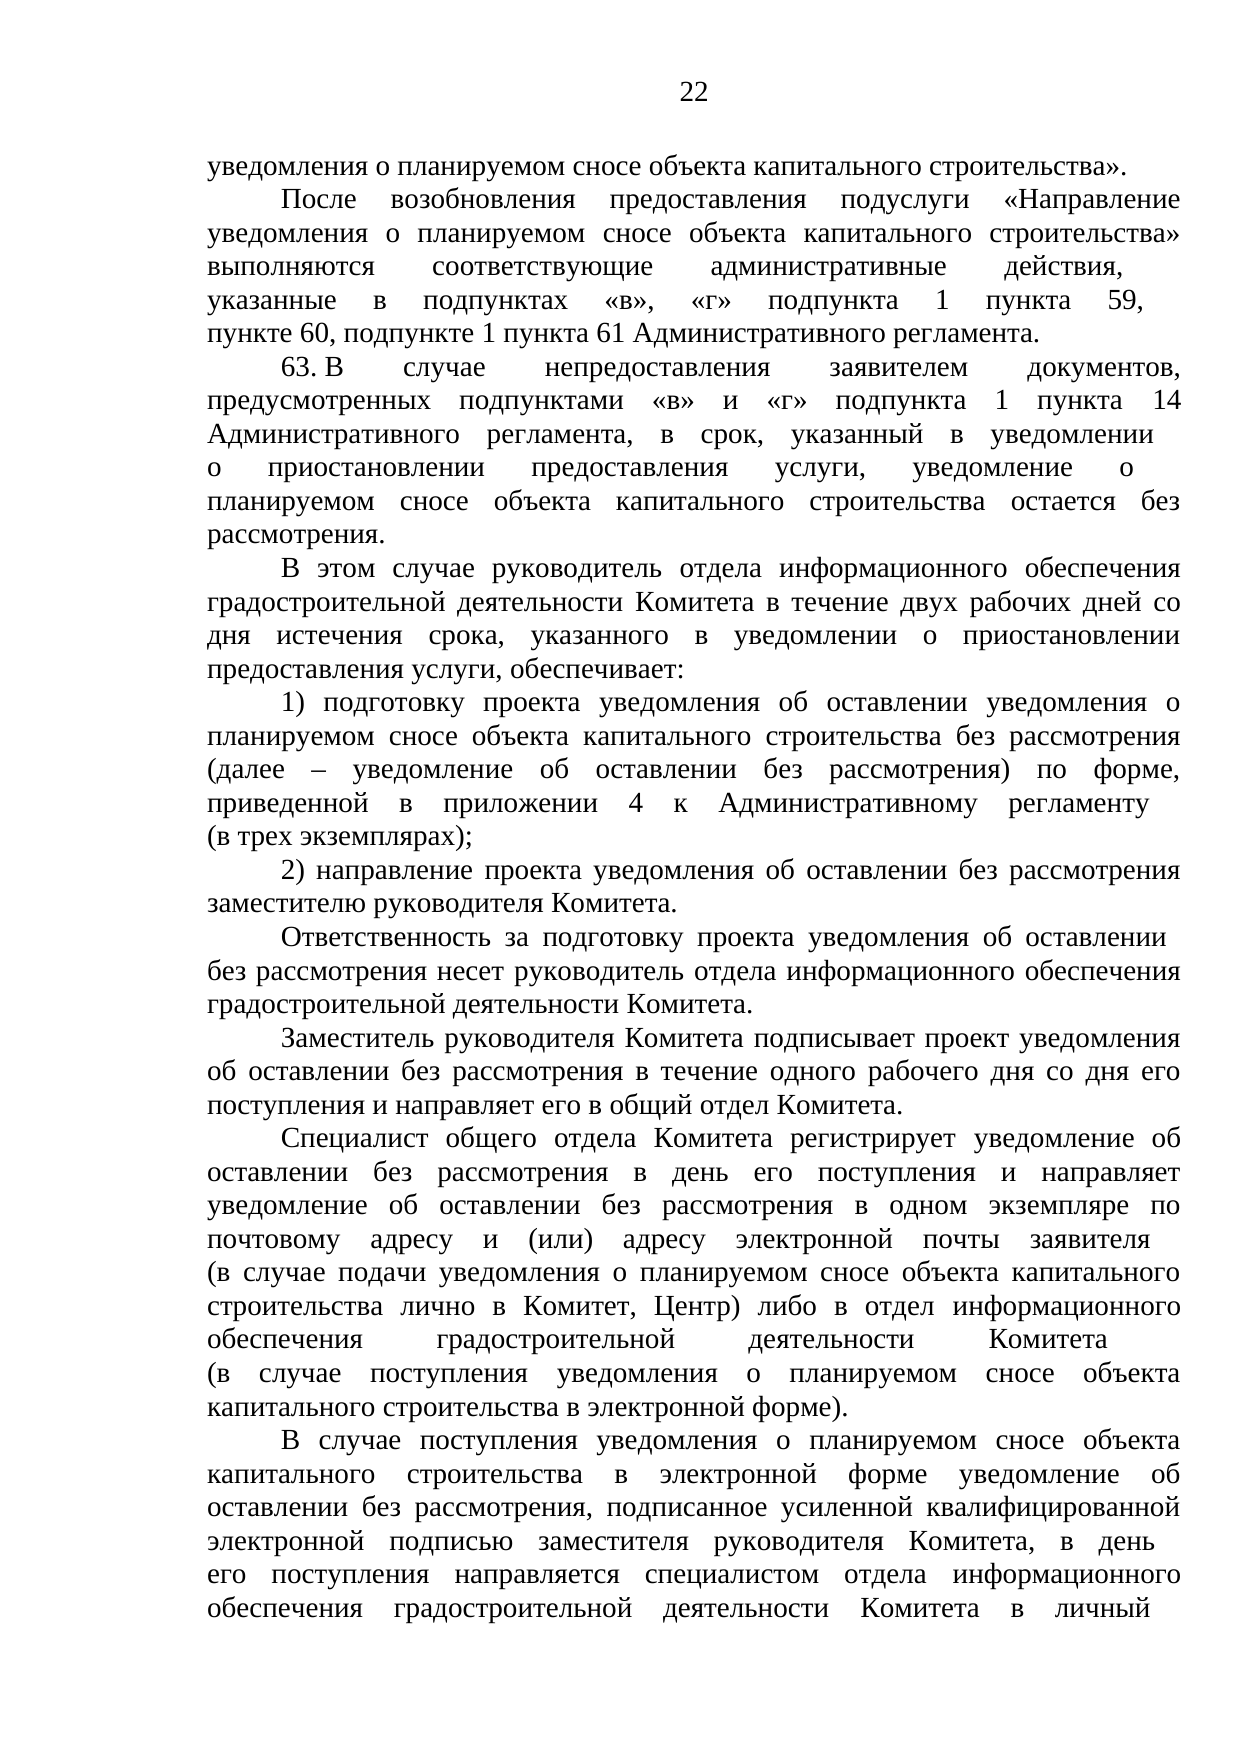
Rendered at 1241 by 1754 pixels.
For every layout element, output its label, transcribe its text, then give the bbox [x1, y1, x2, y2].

text Ответственность за подготовку проекта уведомления об оставлении без рассмотрения несет руководитель отдела информационного обеспечения градостроительной деятельности Комитета. [207, 919, 1181, 1020]
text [207, 148, 1181, 181]
text В этом случае руководитель отдела информационного обеспечения градостроительной деятельности Комитета в течение двух рабочих дней со дня истечения срока, указанного в уведомлении о приостановлении предоставления услуги, обеспечивает: [207, 550, 1181, 684]
text 63. В случае непредоставления заявителем документов, предусмотренных подпунктами «в» и «г» подпункта 1 пункта 14 Административного регламента, в срок, указанный в уведомлении о приостановлении предоставления услуги, уведомление о планируемом сносе объекта капитального строительства остается без рассмотрения. [207, 349, 1181, 550]
text Заместитель руководителя Комитета подписывает проект уведомления об оставлении без рассмотрения в течение одного рабочего дня со дня его поступления и направляет его в общий отдел Комитета. [207, 1020, 1181, 1120]
text После возобновления предоставления подуслуги «Направление уведомления о планируемом сносе объекта капитального строительства» выполняются соответствующие административные действия, указанные в подпунктах «в», «г» подпункта 1 пункта 59, пункте 60, подпункте 1 пункта 61 Административного регламента. [207, 181, 1181, 349]
text Специалист общего отдела Комитета регистрирует уведомление об оставлении без рассмотрения в день его поступления и направляет уведомление об оставлении без рассмотрения в одном экземпляре по почтовому адресу и (или) адресу электронной почты заявителя (в случае подачи уведомления о планируемом сносе объекта капитального строительства лично в Комитет, Центр) либо в отдел информационного обеспечения градостроительной деятельности Комитета (в случае поступления уведомления о планируемом сносе объекта капитального строительства в электронной форме). [207, 1120, 1181, 1422]
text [207, 1422, 1181, 1623]
text 2) направление проекта уведомления об оставлении без рассмотрения заместителю руководителя Комитета. [207, 852, 1181, 919]
text 1) подготовку проекта уведомления об оставлении уведомления о планируемом сносе объекта капитального строительства без рассмотрения (далее – уведомление об оставлении без рассмотрения) по форме, приведенной в приложении 4 к Административному регламенту (в трех экземплярах); [207, 684, 1181, 852]
